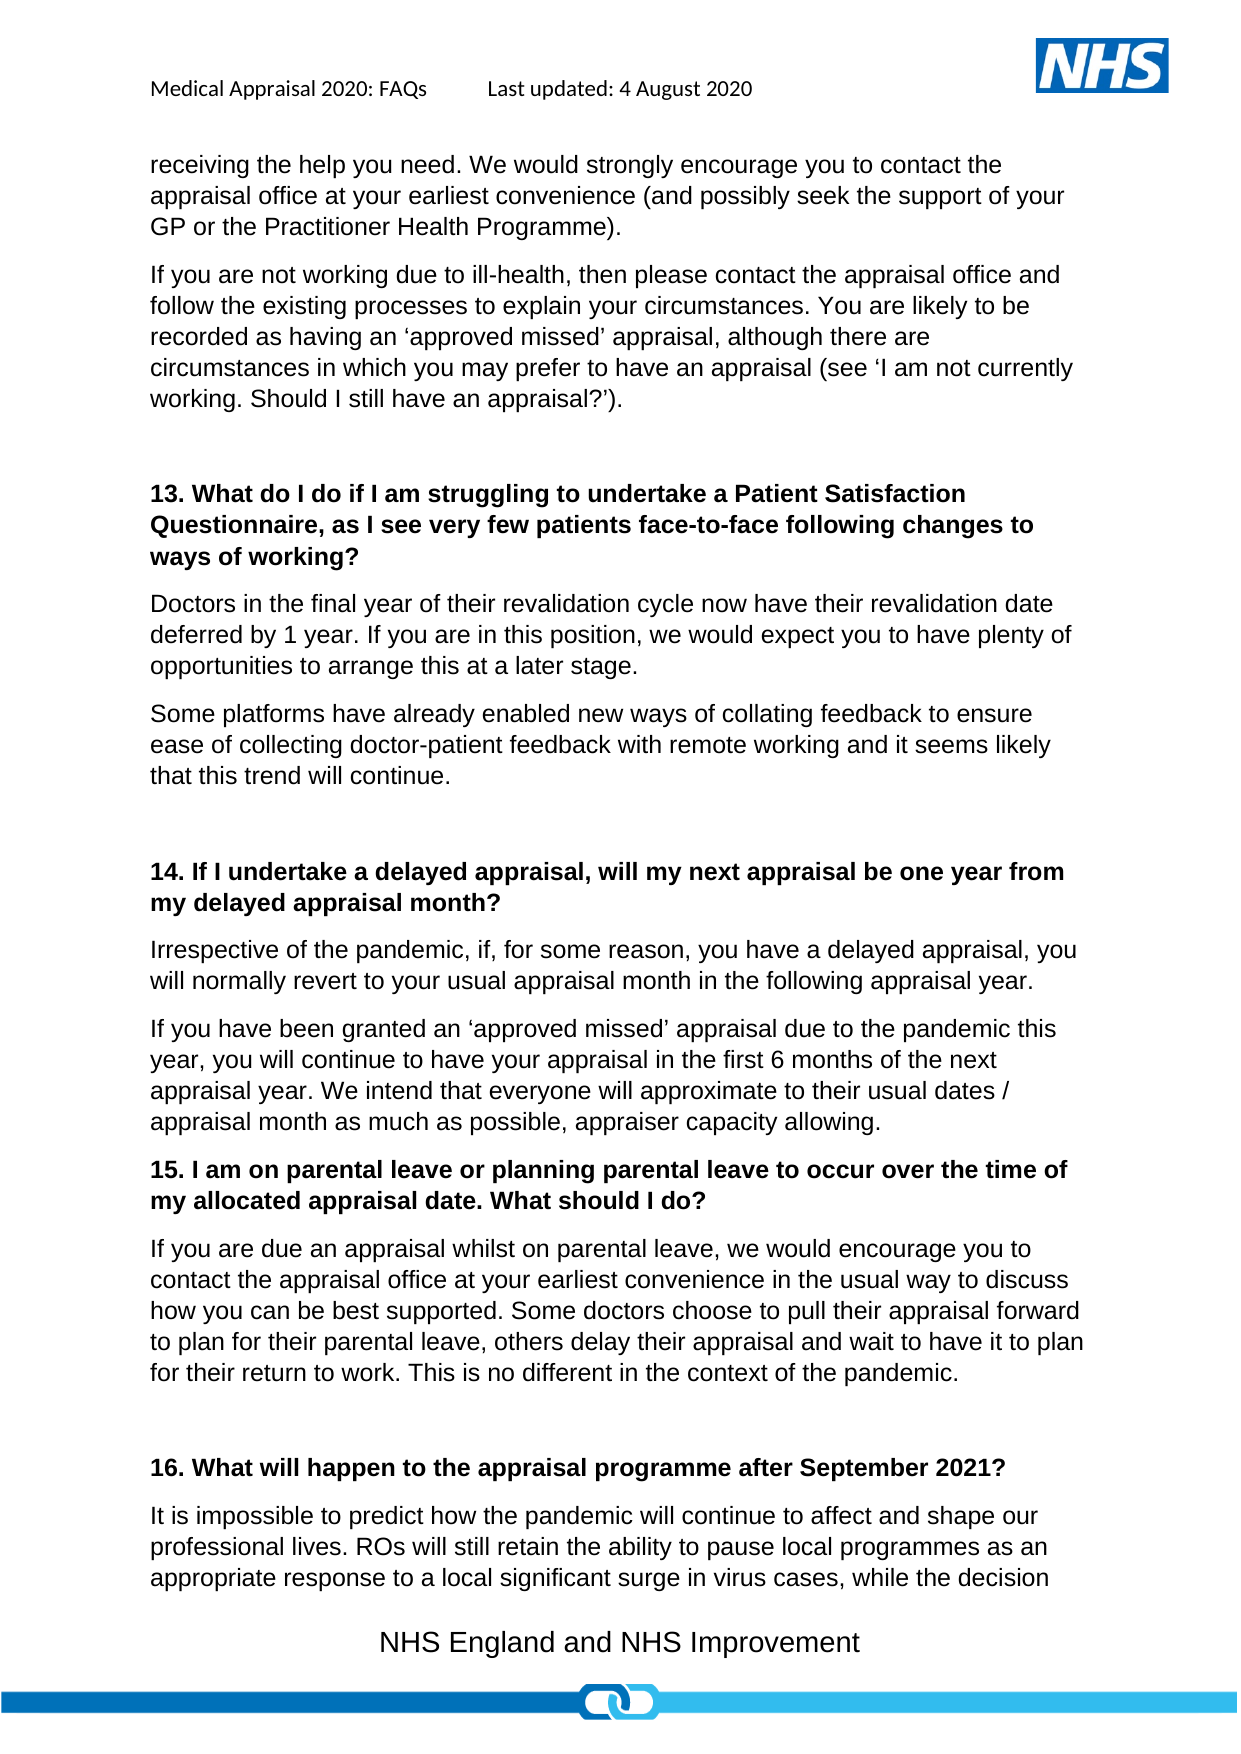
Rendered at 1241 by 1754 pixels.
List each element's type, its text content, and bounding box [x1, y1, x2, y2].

text If you have been granted an ‘approved missed’ appraisal due to the pandemic this year, you will continue to have your appraisal in the first 6 months of the next appraisal year. We intend that everyone will approximate to their usual dates / appraisal month as much as possible, appraiser capacity allowing. [150, 1014, 1090, 1136]
text Some platforms have already enabled new ways of collating feedback to ensure ease of collecting doctor-patient feedback with remote working and it seems likely that this trend will continue. [150, 699, 1090, 790]
text Doctors in the final year of their revalidation cycle now have their revalidation date deferred by 1 year. If you are in this position, we would expect you to have plenty of opportunities to arrange this at a later stage. [150, 589, 1090, 680]
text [150, 150, 1090, 241]
text If you are not working due to ill-health, then please contact the appraisal office and follow the existing processes to explain your circumstances. You are likely to be recorded as having an ‘approved missed’ appraisal, although there are circumstances in which you may prefer to have an appraisal (see ‘I am not currently working. Should I still have an appraisal?’). [150, 260, 1090, 413]
text 14. If I undertake a delayed appraisal, will my next appraisal be one year from my delayed appraisal month? [150, 856, 1090, 916]
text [150, 1501, 1090, 1592]
picture [0, 1684, 1236, 1720]
text 16. What will happen to the appraisal programme after September 2021? [150, 1453, 1090, 1482]
picture [1035, 38, 1169, 93]
text 15. I am on parental leave or planning parental leave to occur over the time of my allocated appraisal date. What should I do? [150, 1155, 1090, 1214]
text If you are due an appraisal whilst on parental leave, we would encourage you to contact the appraisal office at your earliest convenience in the usual way to discuss how you can be best supported. Some doctors choose to pull their appraisal forward to plan for their parental leave, others delay their appraisal and wait to have it to plan for their return to work. This is no different in the context of the pandemic. [150, 1233, 1090, 1386]
text Irrespective of the pandemic, if, for some reason, you have a delayed appraisal, you will normally revert to your usual appraisal month in the following appraisal year. [150, 935, 1090, 995]
text 13. What do I do if I am struggling to undertake a Patient Satisfaction Questionnaire, as I see very few patients face-to-face following changes to ways of working? [150, 479, 1090, 570]
